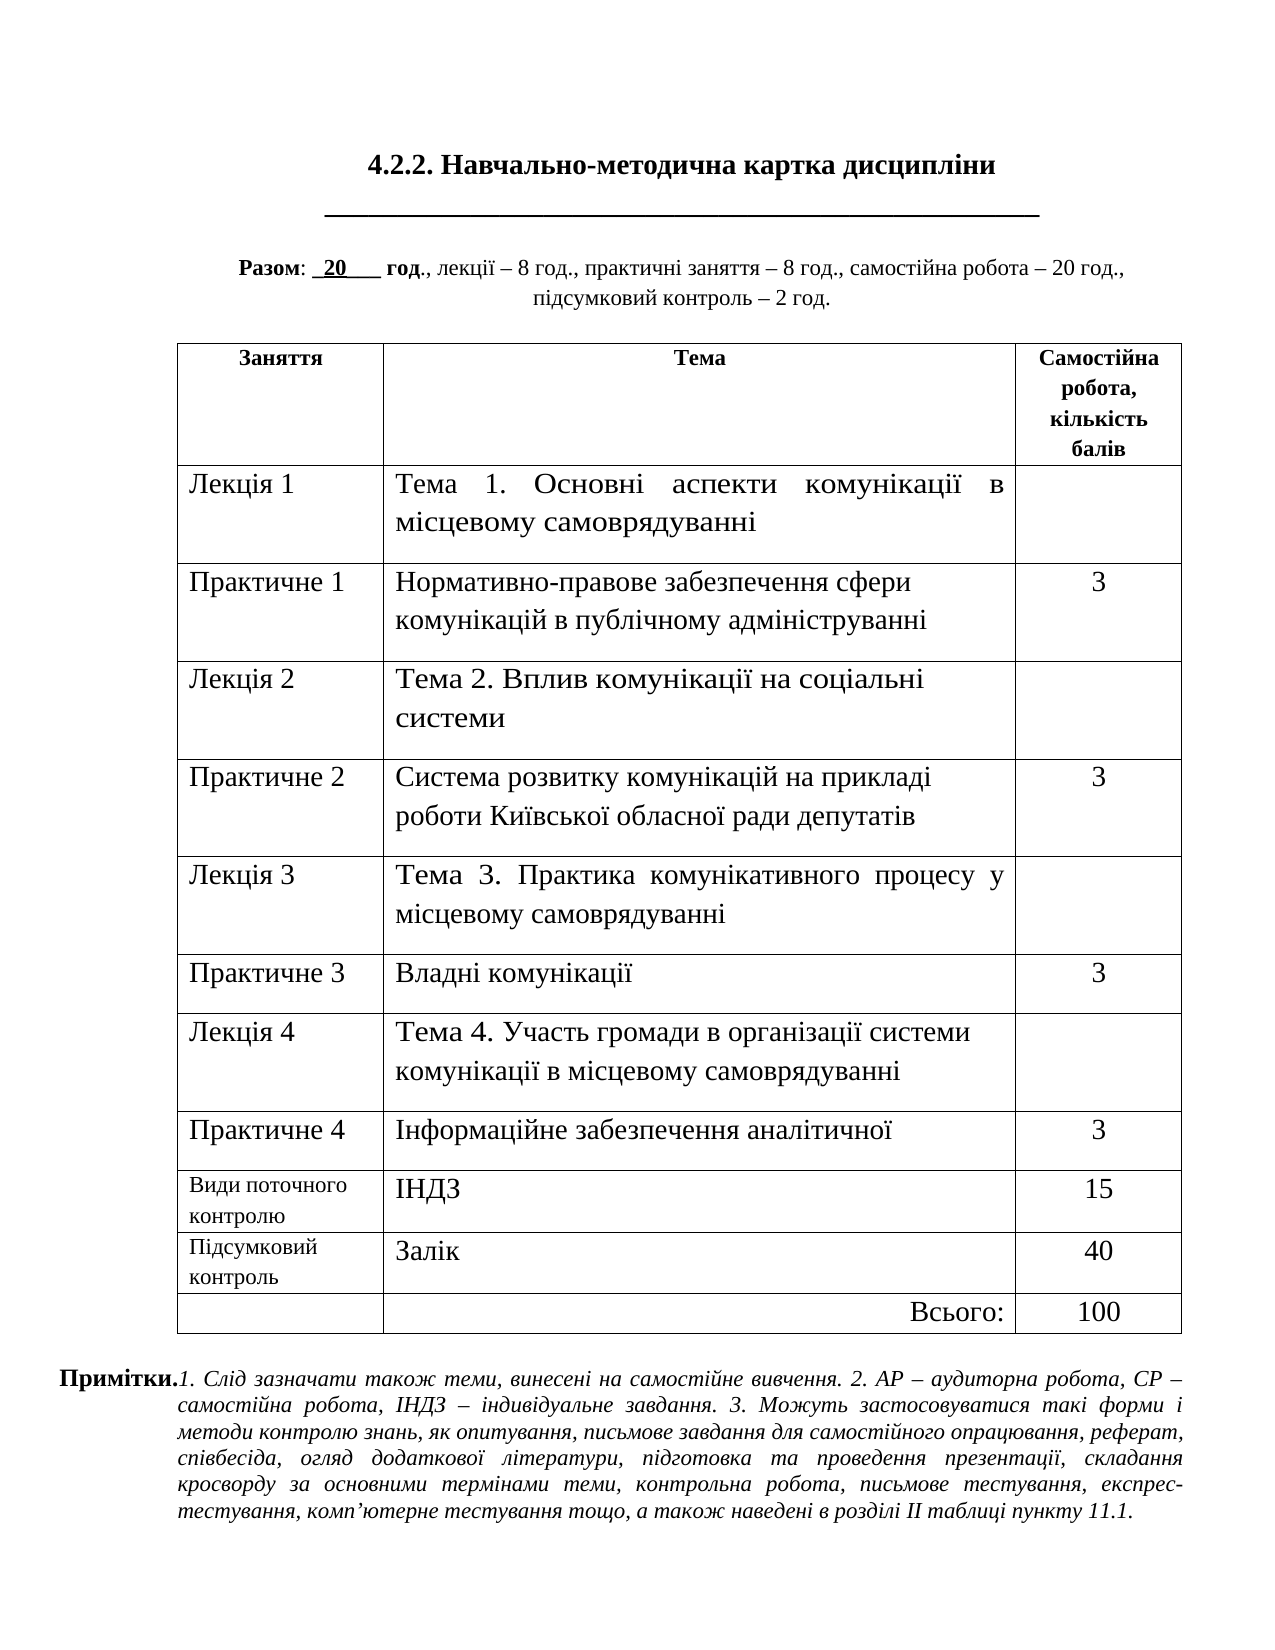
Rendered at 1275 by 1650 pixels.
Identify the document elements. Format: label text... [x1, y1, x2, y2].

table_cell Тема 4. Участь громади в організації системи комунікації в місцевому самоврядуванні [384, 1014, 1015, 1111]
table_cell ІНДЗ [384, 1171, 1015, 1232]
table_cell Тема 2. Вплив комунікації на соціальні системи [384, 662, 1015, 758]
table_cell [1016, 466, 1181, 563]
table_cell Тема 3. Практика комунікативного процесу у місцевому самоврядуванні [384, 857, 1015, 954]
table_cell 100 [1016, 1294, 1181, 1333]
table_cell 3 [1016, 760, 1181, 856]
table_cell Лекція 1 [178, 466, 383, 563]
table_cell [178, 1294, 383, 1333]
table_cell Практичне 1 [178, 564, 383, 661]
table_cell 40 [1016, 1233, 1181, 1293]
table_cell Залік [384, 1233, 1015, 1293]
text Разом: _20___ год., лекції – 8 год., практичні заняття – 8 год., самостійна робота – 20 год., підсумковий контроль – 2 год. [177, 253, 1186, 310]
table_header Заняття [178, 344, 383, 465]
table_cell Система розвитку комунікацій на прикладі роботи Київської обласної ради депутатів [384, 760, 1015, 856]
text 4.2.2. Навчально-методична картка дисципліни _________________________________________________ [177, 147, 1186, 219]
table_cell [1016, 662, 1181, 758]
table_cell 3 [1016, 1112, 1181, 1170]
table_cell [1016, 1014, 1181, 1111]
table_cell Лекція 2 [178, 662, 383, 758]
table_cell Інформаційне забезпечення аналітичної [384, 1112, 1015, 1170]
table_cell Владні комунікації [384, 955, 1015, 1013]
table_cell Лекція 3 [178, 857, 383, 954]
table_cell 3 [1016, 955, 1181, 1013]
table_cell Всього: [384, 1294, 1015, 1333]
table_cell Види поточного контролю [178, 1171, 383, 1232]
table_cell Практичне 3 [178, 955, 383, 1013]
table_cell Тема 1. Основні аспекти комунікації в місцевому самоврядуванні [384, 466, 1015, 563]
table_cell Нормативно-правове забезпечення сфери комунікацій в публічному адмініструванні [384, 564, 1015, 661]
table_cell [1016, 857, 1181, 954]
table_cell 3 [1016, 564, 1181, 661]
table_header Самостійна робота, кількість балів [1016, 344, 1181, 465]
text Примітки.1. Слід зазначати також теми, винесені на самостійне вивчення. 2. АР – аудиторна робота, СР – самостійна робота, ІНДЗ – індивідуальне завдання. 3. Можуть застосовуватися такі форми і методи контролю знань, як опитування, письмове завдання для самостійного опрацювання, реферат, співбесіда, огляд додаткової літератури, підготовка та проведення презентації, складання кросворду за основними термінами теми, контрольна робота, письмове тестування, експрес-тестування, комп’ютерне тестування тощо, а також наведені в розділі ІІ таблиці пункту 11.1. [59, 1363, 1186, 1523]
table_header Тема [384, 344, 1015, 465]
table_cell Практичне 4 [178, 1112, 383, 1170]
table_cell 15 [1016, 1171, 1181, 1232]
table_cell Лекція 4 [178, 1014, 383, 1111]
table_cell Підсумковий контроль [178, 1233, 383, 1293]
table_cell Практичне 2 [178, 760, 383, 856]
